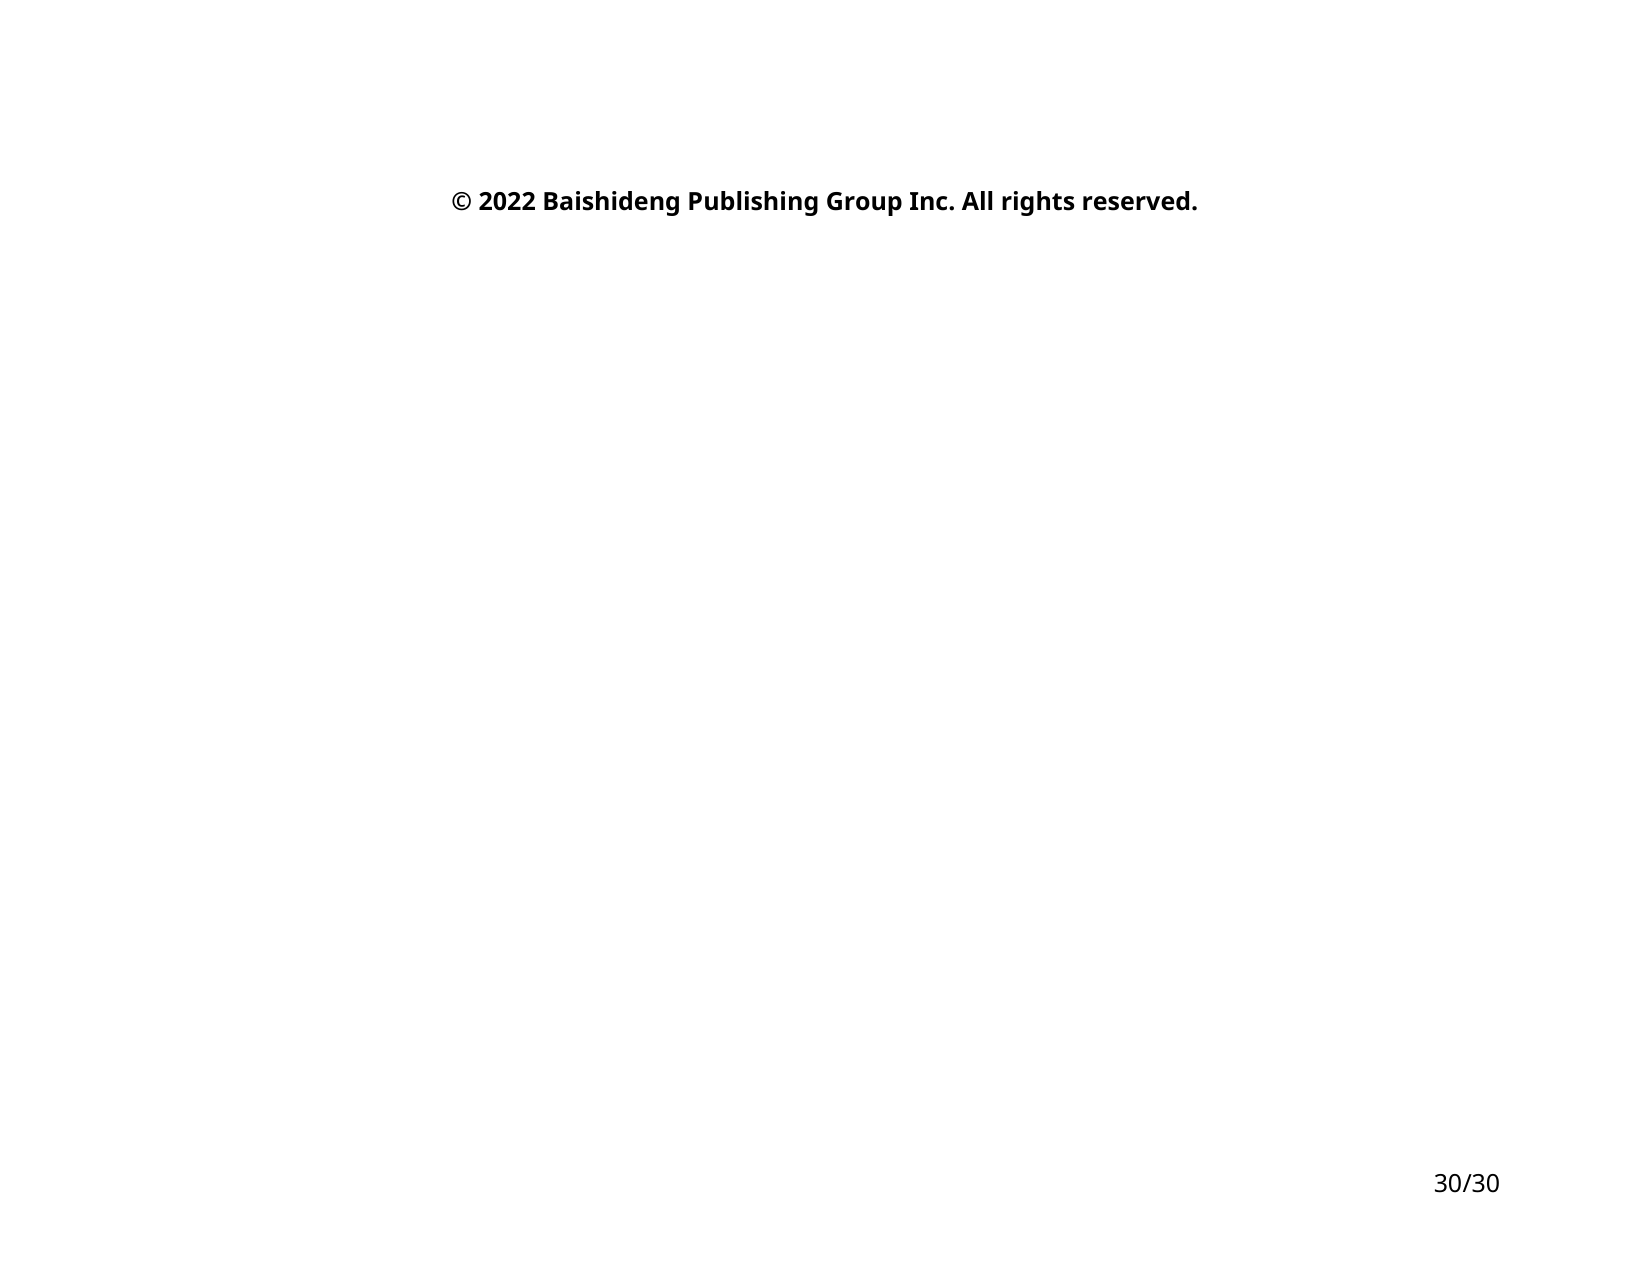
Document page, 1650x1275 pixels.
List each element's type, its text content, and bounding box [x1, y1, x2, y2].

text © 2022 Baishideng Publishing Group Inc. All rights reserved. [150, 184, 1500, 218]
